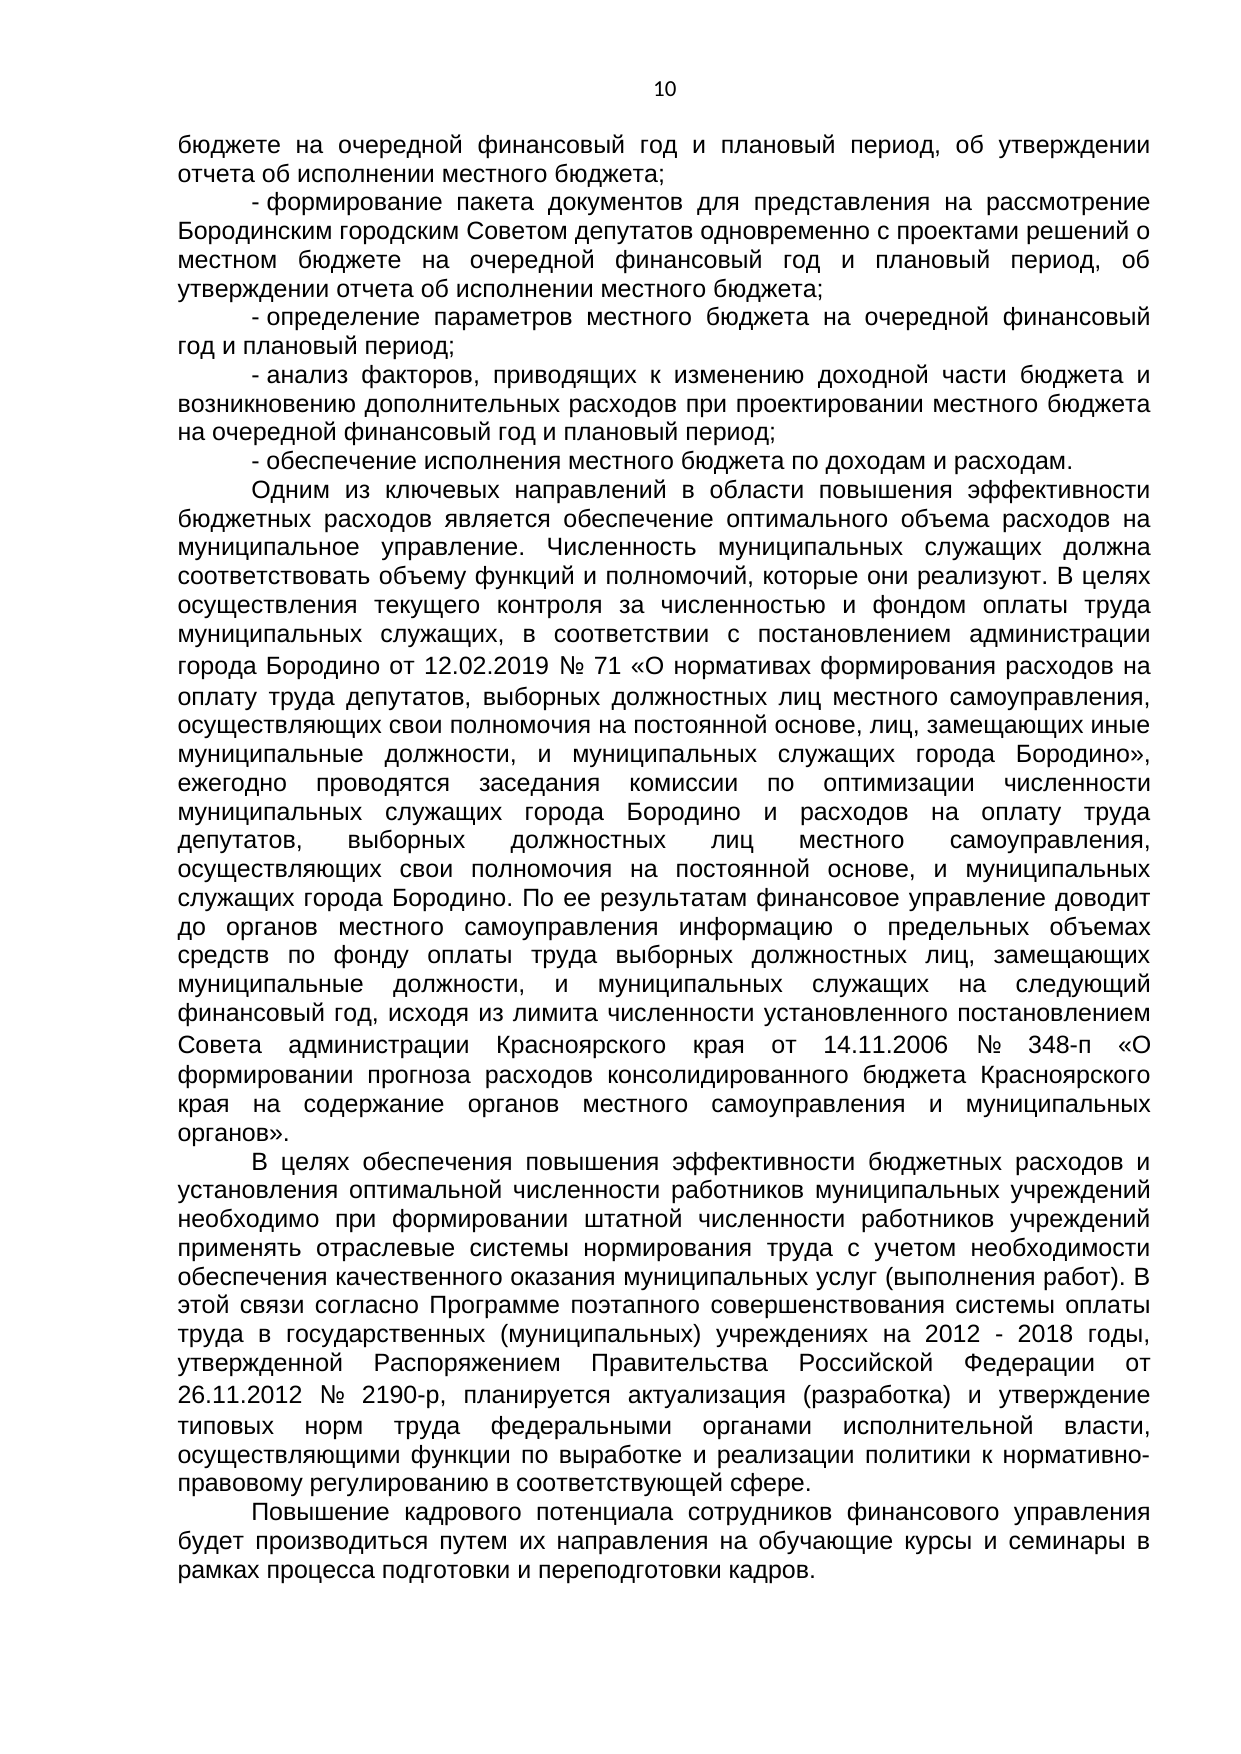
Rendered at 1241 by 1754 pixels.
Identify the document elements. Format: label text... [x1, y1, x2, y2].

text - анализ факторов, приводящих к изменению доходной части бюджета и возникновению дополнительных расходов при проектировании местного бюджета на очередной финансовый год и плановый период; [177, 360, 1152, 446]
text В целях обеспечения повышения эффективности бюджетных расходов и установления оптимальной численности работников муниципальных учреждений необходимо при формировании штатной численности работников учреждений применять отраслевые системы нормирования труда с учетом необходимости обеспечения качественного оказания муниципальных услуг (выполнения работ). В этой связи согласно Программе поэтапного совершенствования системы оплаты труда в государственных (муниципальных) учреждениях на 2012 - 2018 годы, утвержденной Распоряжением Правительства Российской Федерации от 26.11.2012 № 2190-р, планируется актуализация (разработка) и утверждение типовых норм труда федеральными органами исполнительной власти, осуществляющими функции по выработке и реализации политики к нормативно-правовому регулированию в соответствующей сфере. [177, 1147, 1152, 1497]
text - обеспечение исполнения местного бюджета по доходам и расходам. [177, 446, 1152, 475]
text Одним из ключевых направлений в области повышения эффективности бюджетных расходов является обеспечение оптимального объема расходов на муниципальное управление. Численность муниципальных служащих должна соответствовать объему функций и полномочий, которые они реализуют. В целях осуществления текущего контроля за численностью и фондом оплаты труда муниципальных служащих, в соответствии с постановлением администрации города Бородино от 12.02.2019 № 71 «О нормативах формирования расходов на оплату труда депутатов, выборных должностных лиц местного самоуправления, осуществляющих свои полномочия на постоянной основе, лиц, замещающих иные муниципальные должности, и муниципальных служащих города Бородино», ежегодно проводятся заседания комиссии по оптимизации численности муниципальных служащих города Бородино и расходов на оплату труда депутатов, выборных должностных лиц местного самоуправления, осуществляющих свои полномочия на постоянной основе, и муниципальных служащих города Бородино. По ее результатам финансовое управление доводит до органов местного самоуправления информацию о предельных объемах средств по фонду оплаты труда выборных должностных лиц, замещающих муниципальные должности, и муниципальных служащих на следующий финансовый год, исходя из лимита численности установленного постановлением Совета администрации Красноярского края от 14.11.2006 № 348-п «О формировании прогноза расходов консолидированного бюджета Красноярского края на содержание органов местного самоуправления и муниципальных органов». [177, 475, 1152, 1147]
text Повышение кадрового потенциала сотрудников финансового управления будет производиться путем их направления на обучающие курсы и семинары в рамках процесса подготовки и переподготовки кадров. [177, 1497, 1152, 1583]
text - определение параметров местного бюджета на очередной финансовый год и плановый период; [177, 302, 1152, 360]
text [177, 130, 1152, 187]
text - формирование пакета документов для представления на рассмотрение Бородинским городским Советом депутатов одновременно с проектами решений о местном бюджете на очередной финансовый год и плановый период, об утверждении отчета об исполнении местного бюджета; [177, 187, 1152, 302]
